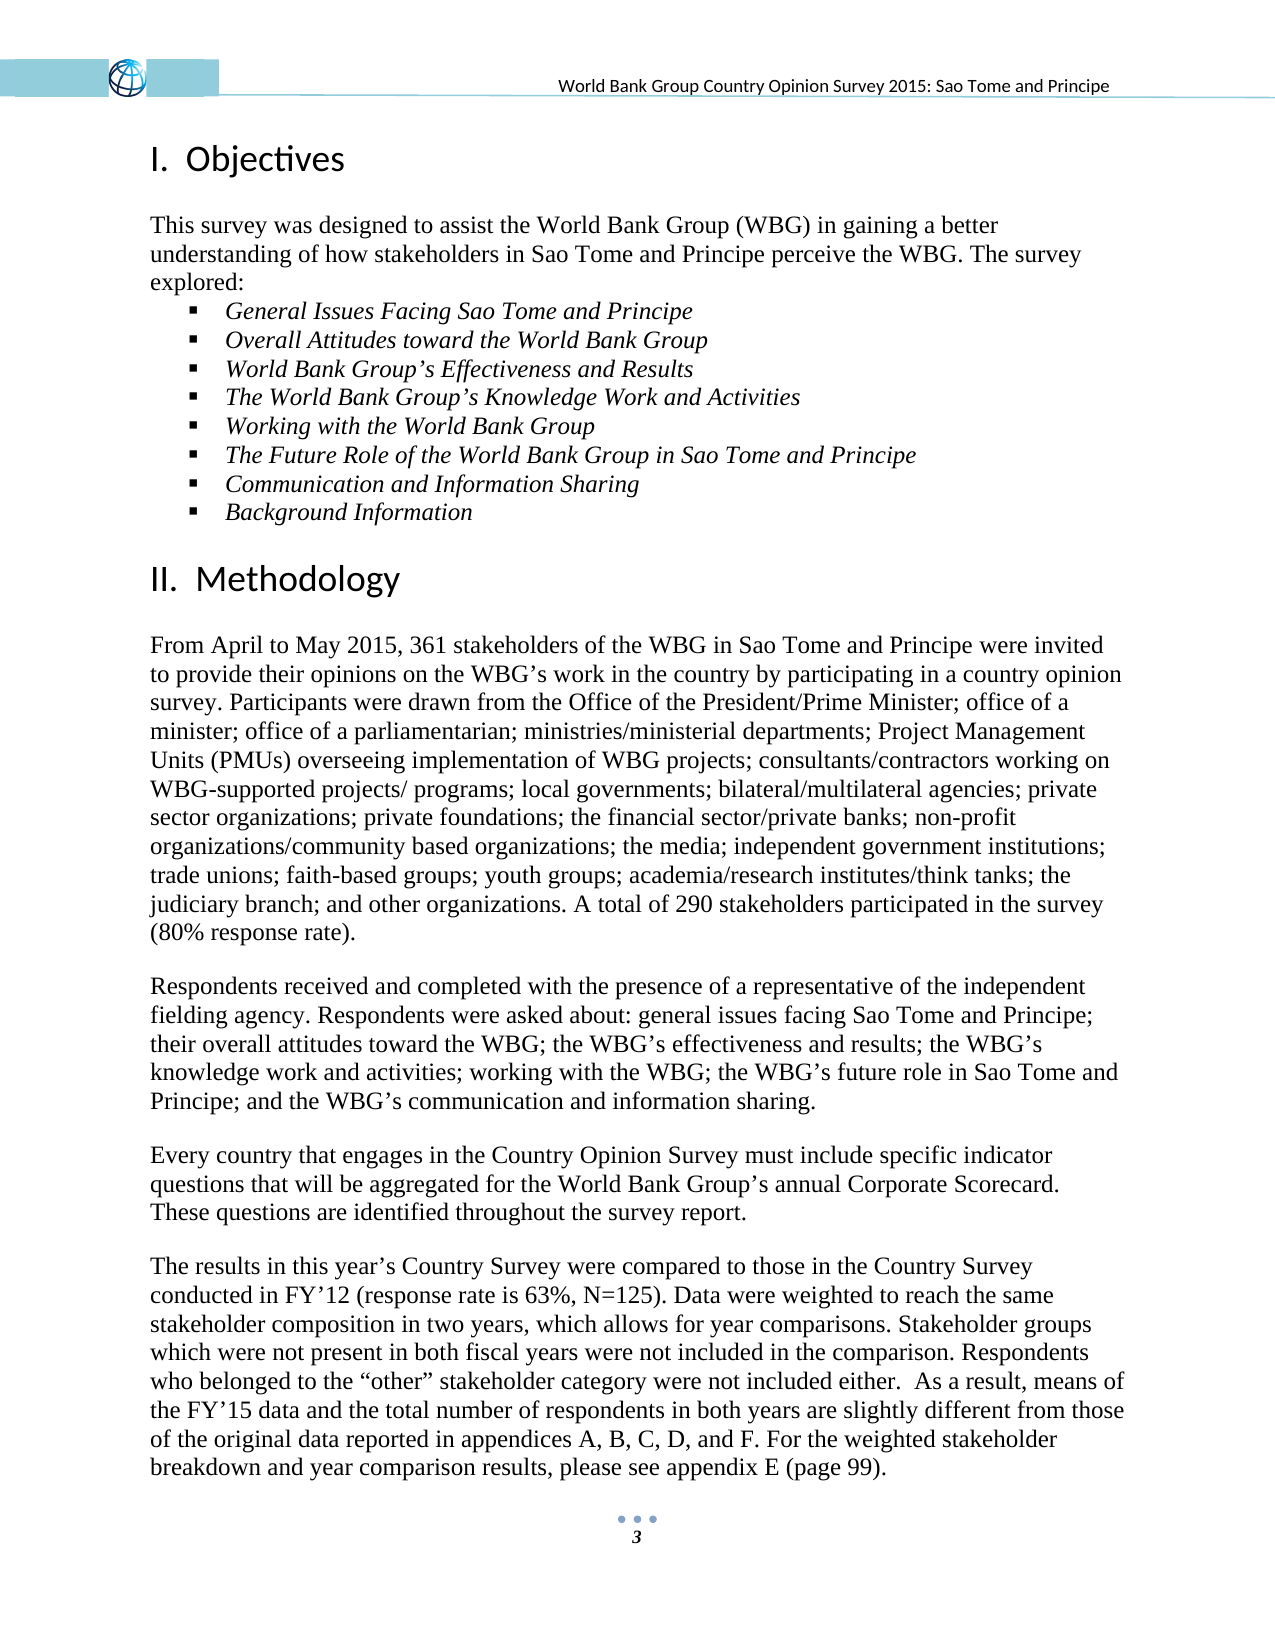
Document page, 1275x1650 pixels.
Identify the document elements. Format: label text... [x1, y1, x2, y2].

text This survey was designed to assist the World Bank Group (WBG) in gaining a better understanding of how stakeholders in Sao Tome and Principe perceive the WBG. The survey explored: [150, 210, 1125, 296]
list Working with the World Bank Group [187, 411, 1125, 440]
text The results in this year’s Country Survey were compared to those in the Country Survey conducted in FY’12 (response rate is 63%, N=125). Data were weighted to reach the same stakeholder composition in two years, which allows for year comparisons. Stakeholder groups which were not present in both fiscal years were not included in the comparison. Respondents who belonged to the “other” stakeholder category were not included either. As a result, means of the FY’15 data and the total number of respondents in both years are slightly different from those of the original data reported in appendices A, B, C, D, and F. For the weighted stakeholder breakdown and year comparison results, please see appendix E (page 99). [150, 1251, 1125, 1481]
picture [108, 59, 147, 97]
list Overall Attitudes toward the World Bank Group [187, 325, 1125, 354]
list General Issues Facing Sao Tome and Principe [187, 296, 1125, 325]
subtitle II. Methodology [150, 555, 1125, 601]
list The World Bank Group’s Knowledge Work and Activities [187, 382, 1125, 411]
list World Bank Group’s Effectiveness and Results [187, 354, 1125, 382]
list Background Information [187, 497, 1125, 526]
list Communication and Information Sharing [187, 469, 1125, 497]
text Every country that engages in the Country Opinion Survey must include specific indicator questions that will be aggregated for the World Bank Group’s annual Corporate Scorecard. These questions are identified throughout the survey report. [150, 1140, 1125, 1226]
subtitle I. Objectives [150, 135, 1125, 181]
title From April to May 2015, 361 stakeholders of the WBG in Sao Tome and Principe were invited to provide their opinions on the WBG’s work in the country by participating in a country opinion survey. Participants were drawn from the Office of the President/Prime Minister; office of a minister; office of a parliamentarian; ministries/ministerial departments; Project Management Units (PMUs) overseeing implementation of WBG projects; consultants/contractors working on WBG-supported projects/ programs; local governments; bilateral/multilateral agencies; private sector organizations; private foundations; the financial sector/private banks; non-profit organizations/community based organizations; the media; independent government institutions; trade unions; faith-based groups; youth groups; academia/research institutes/think tanks; the judiciary branch; and other organizations. A total of 290 stakeholders participated in the survey (80% response rate). [150, 630, 1125, 946]
list The Future Role of the World Bank Group in Sao Tome and Principe [187, 440, 1125, 469]
text Respondents received and completed with the presence of a representative of the independent fielding agency. Respondents were asked about: general issues facing Sao Tome and Principe; their overall attitudes toward the WBG; the WBG’s effectiveness and results; the WBG’s knowledge work and activities; working with the WBG; the WBG’s future role in Sao Tome and Principe; and the WBG’s communication and information sharing. [150, 971, 1125, 1115]
